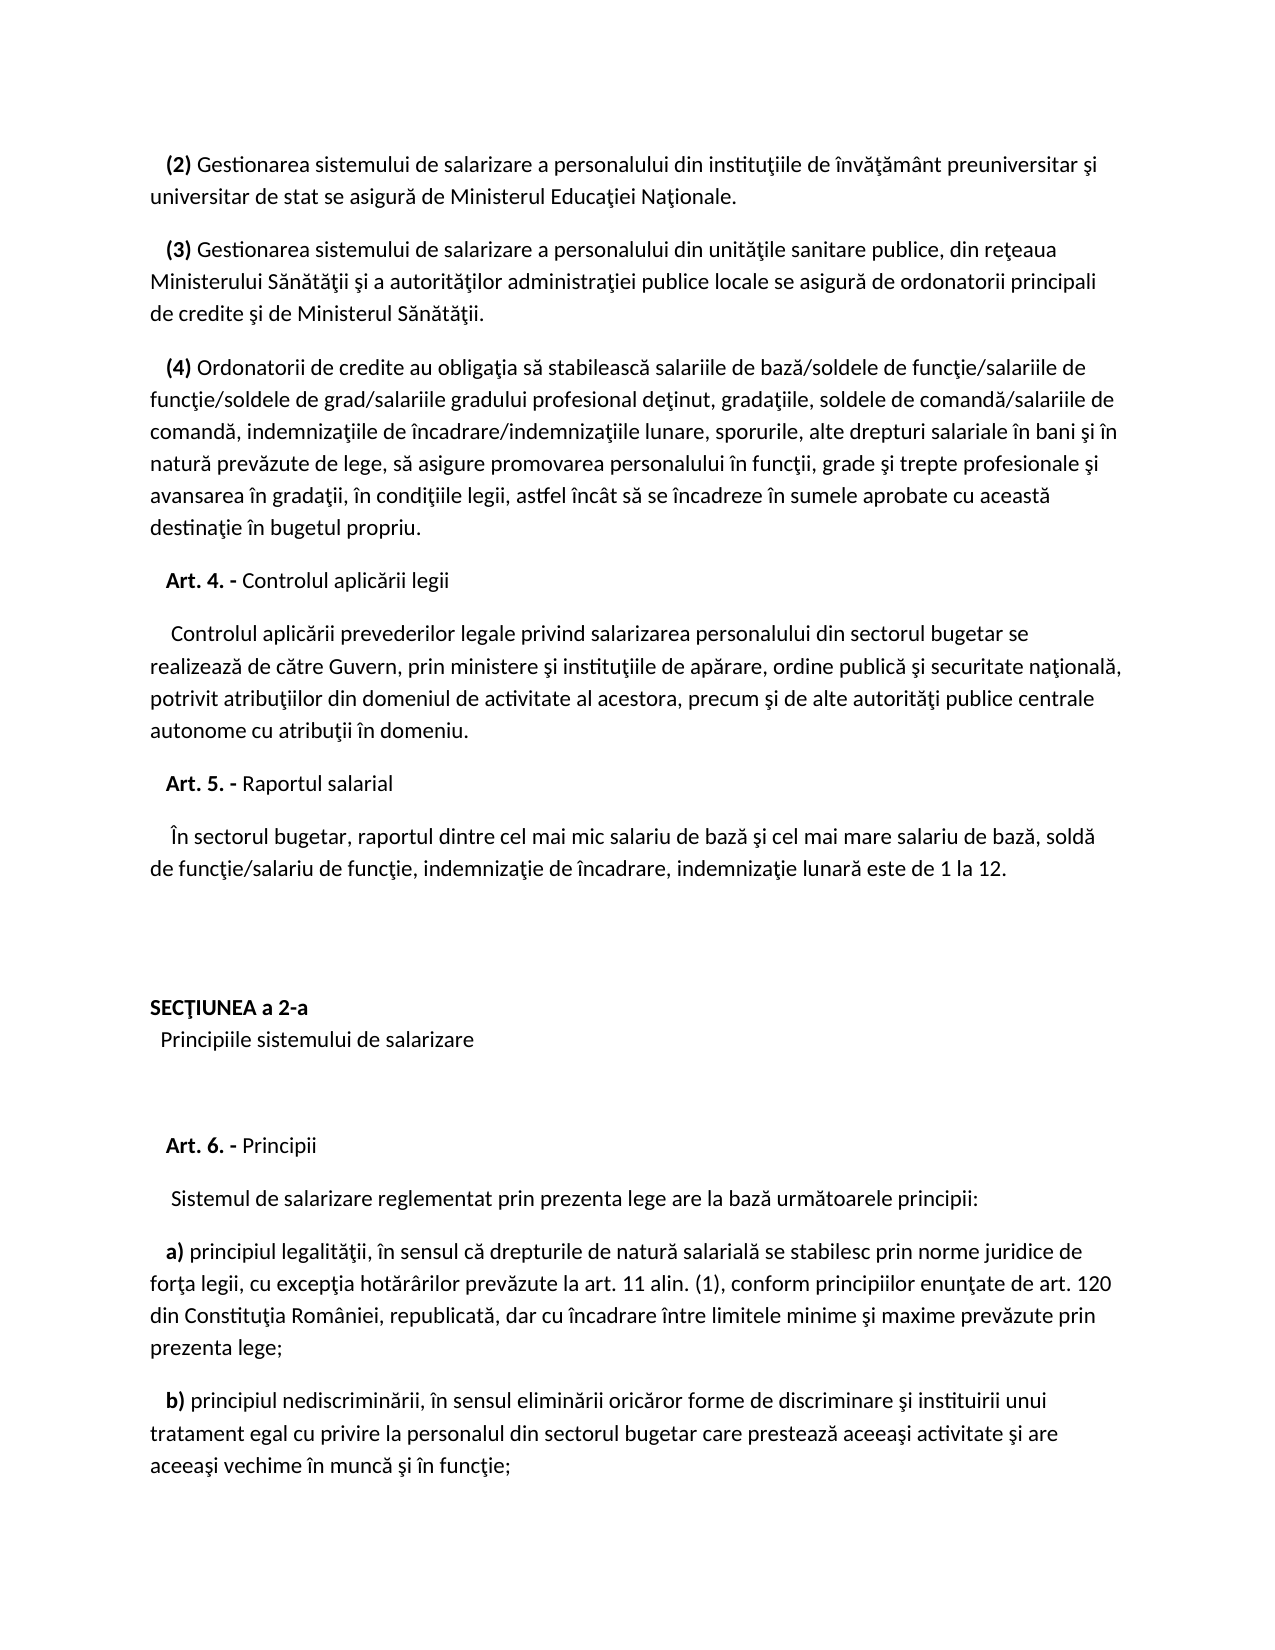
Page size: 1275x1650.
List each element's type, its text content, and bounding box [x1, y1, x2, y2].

text SECŢIUNEA a 2-a Principiile sistemului de salarizare [150, 960, 1125, 1053]
text (2) Gestionarea sistemului de salarizare a personalului din instituţiile de învăţământ preuniversitar şi universitar de stat se asigură de Ministerul Educaţiei Naţionale. [150, 150, 1125, 210]
text (4) Ordonatorii de credite au obligaţia să stabilească salariile de bază/soldele de funcţie/salariile de funcţie/soldele de grad/salariile gradului profesional deţinut, gradaţiile, soldele de comandă/salariile de comandă, indemnizaţiile de încadrare/indemnizaţiile lunare, sporurile, alte drepturi salariale în bani şi în natură prevăzute de lege, să asigure promovarea personalului în funcţii, grade şi trepte profesionale şi avansarea în gradaţii, în condiţiile legii, astfel încât să se încadreze în sumele aprobate cu această destinaţie în bugetul propriu. [150, 353, 1125, 542]
text Art. 6. - Principii [150, 1131, 1125, 1159]
text Sistemul de salarizare reglementat prin prezenta lege are la bază următoarele principii: [150, 1184, 1125, 1212]
text b) principiul nediscriminării, în sensul eliminării oricăror forme de discriminare şi instituirii unui tratament egal cu privire la personalul din sectorul bugetar care prestează aceeaşi activitate şi are aceeaşi vechime în muncă şi în funcţie; [150, 1386, 1125, 1479]
text (3) Gestionarea sistemului de salarizare a personalului din unităţile sanitare publice, din reţeaua Ministerului Sănătăţii şi a autorităţilor administraţiei publice locale se asigură de ordonatorii principali de credite şi de Ministerul Sănătăţii. [150, 235, 1125, 328]
text a) principiul legalităţii, în sensul că drepturile de natură salarială se stabilesc prin norme juridice de forţa legii, cu excepţia hotărârilor prevăzute la art. 11 alin. (1), conform principiilor enunţate de art. 120 din Constituţia României, republicată, dar cu încadrare între limitele minime şi maxime prevăzute prin prezenta lege; [150, 1237, 1125, 1361]
text Art. 4. - Controlul aplicării legii [150, 567, 1125, 594]
text În sectorul bugetar, raportul dintre cel mai mic salariu de bază şi cel mai mare salariu de bază, soldă de funcţie/salariu de funcţie, indemnizaţie de încadrare, indemnizaţie lunară este de 1 la 12. [150, 822, 1125, 882]
text Art. 5. - Raportul salarial [150, 769, 1125, 797]
text Controlul aplicării prevederilor legale privind salarizarea personalului din sectorul bugetar se realizează de către Guvern, prin ministere şi instituţiile de apărare, ordine publică şi securitate naţională, potrivit atribuţiilor din domeniul de activitate al acestora, precum şi de alte autorităţi publice centrale autonome cu atribuţii în domeniu. [150, 619, 1125, 744]
